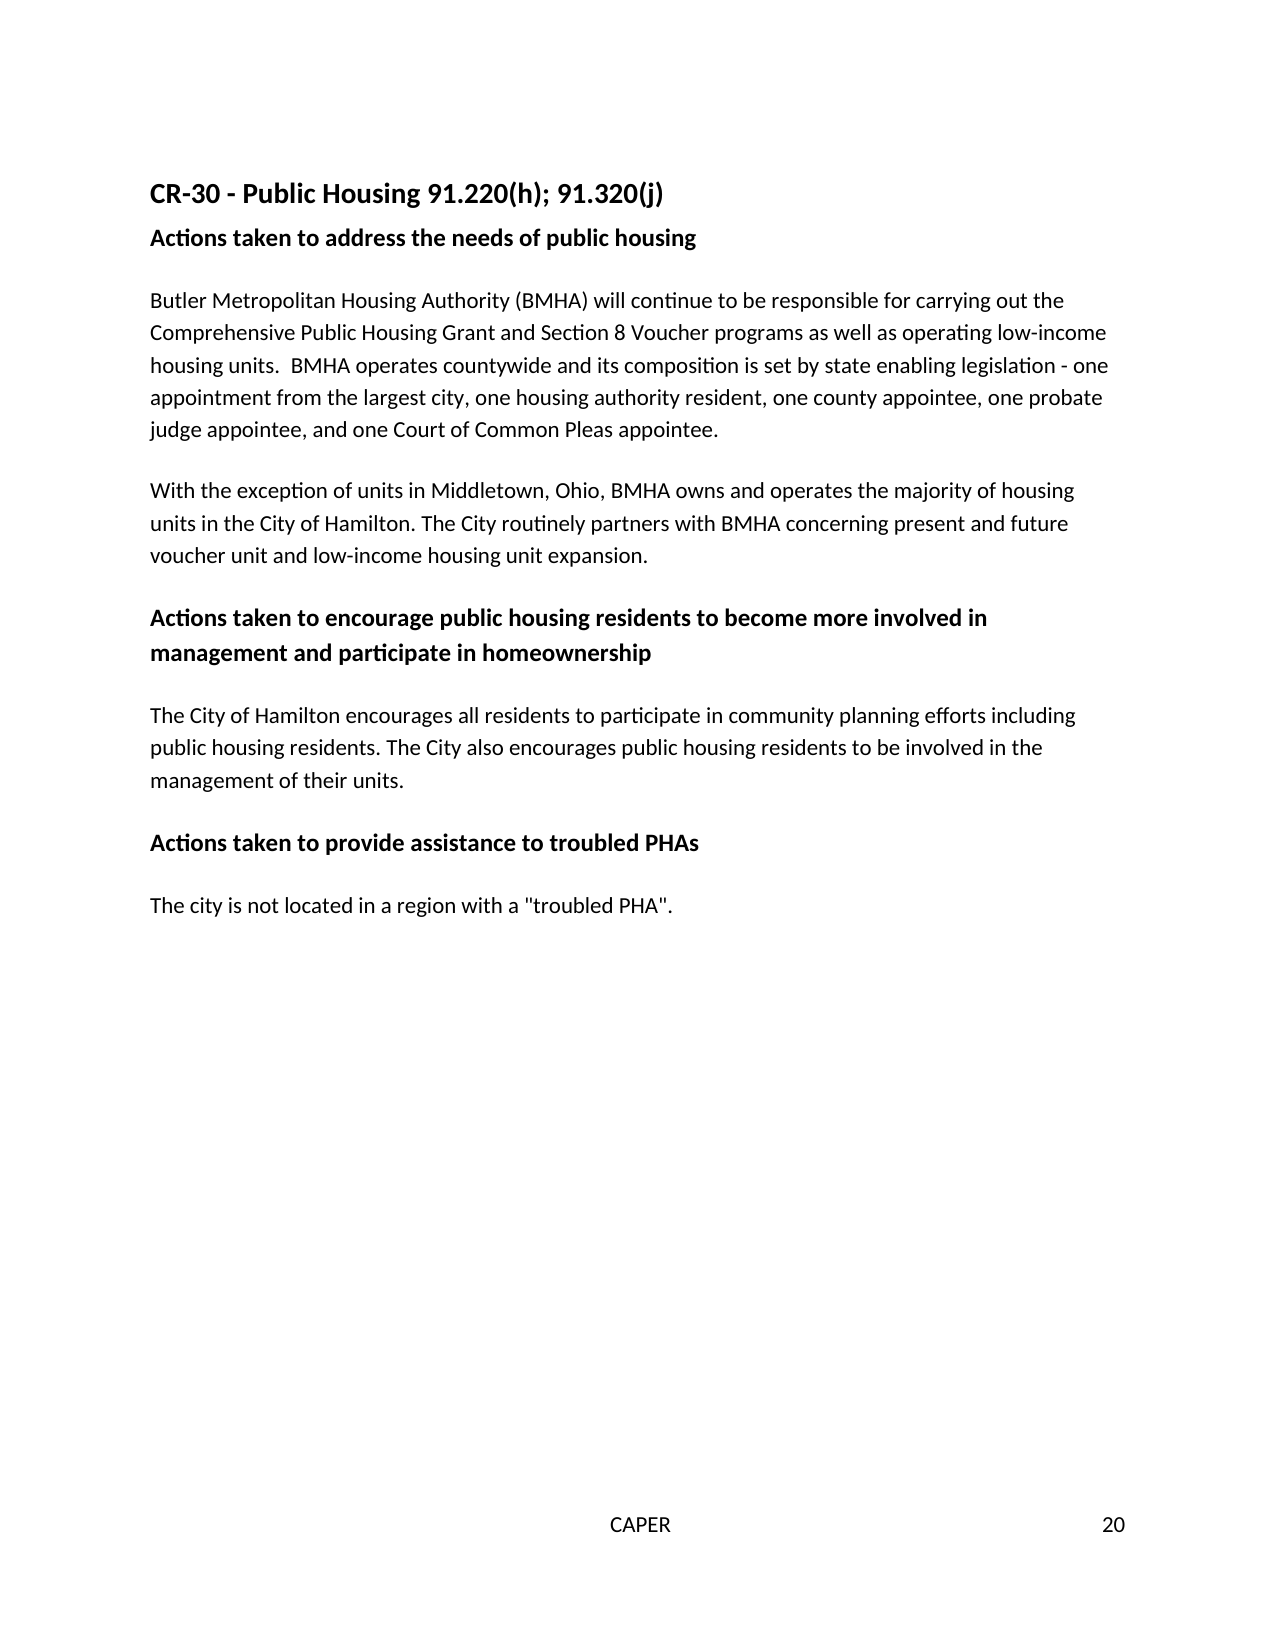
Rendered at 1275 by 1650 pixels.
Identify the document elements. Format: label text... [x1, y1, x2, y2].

text Actions taken to encourage public housing residents to become more involved in management and participate in homeownership [150, 602, 1125, 668]
text The City of Hamilton encourages all residents to participate in community planning efforts including public housing residents. The City also encourages public housing residents to be involved in the management of their units. [150, 701, 1125, 794]
text Butler Metropolitan Housing Authority (BMHA) will continue to be responsible for carrying out the Comprehensive Public Housing Grant and Section 8 Voucher programs as well as operating low-income housing units. BMHA operates countywide and its composition is set by state enabling legislation - one appointment from the largest city, one housing authority resident, one county appointee, one probate judge appointee, and one Court of Common Pleas appointee. [150, 286, 1125, 443]
text The city is not located in a region with a "troubled PHA". [150, 891, 1125, 919]
text With the exception of units in Middletown, Ohio, BMHA owns and operates the majority of housing units in the City of Hamilton. The City routinely partners with BMHA concerning present and future voucher unit and low-income housing unit expansion. [150, 476, 1125, 569]
subtitle CR-30 - Public Housing 91.220(h); 91.320(j) [150, 175, 1125, 211]
text Actions taken to provide assistance to troubled PHAs [150, 827, 1125, 858]
text Actions taken to address the needs of public housing [150, 222, 1125, 253]
